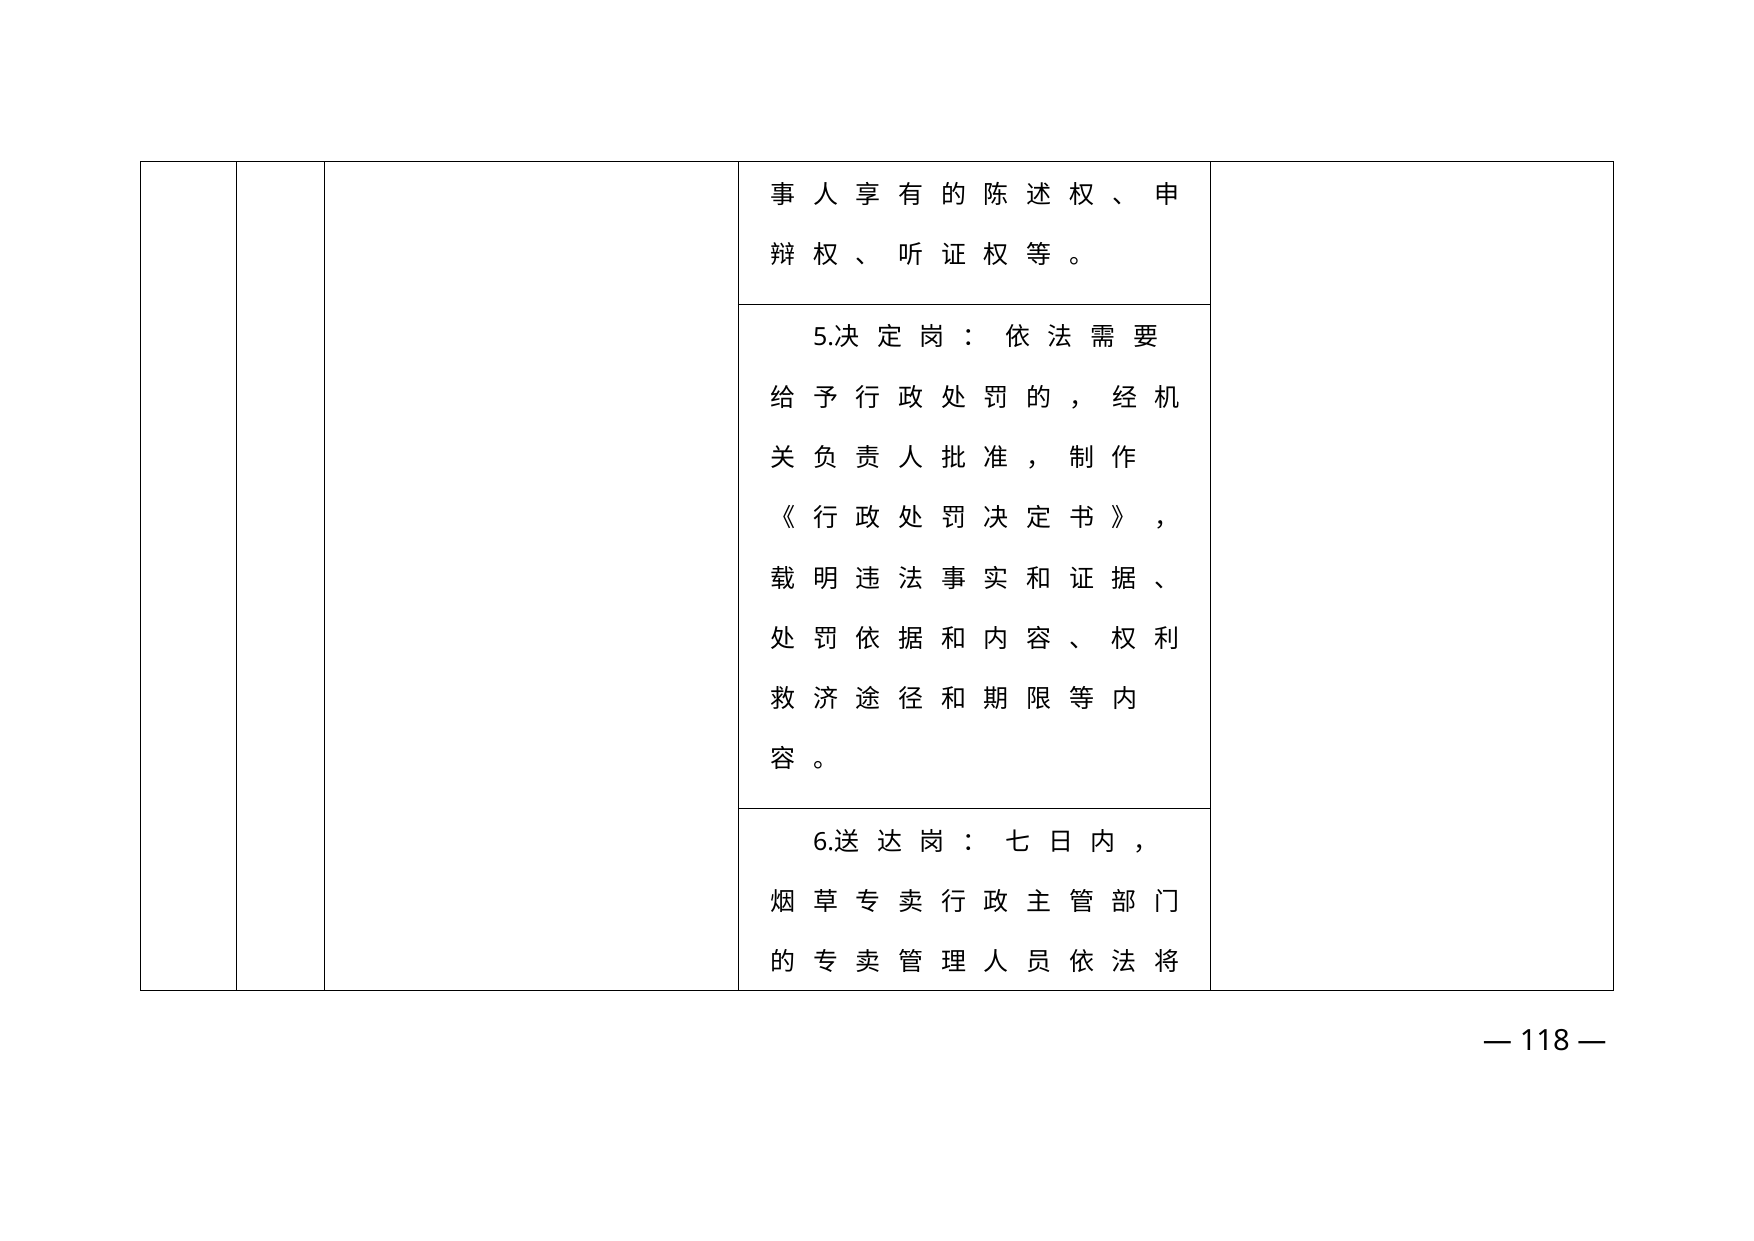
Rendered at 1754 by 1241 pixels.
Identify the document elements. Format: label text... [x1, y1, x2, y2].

table_cell 5.决定岗：依法需要给予行政处罚的，经机关负责人批准，制作《行政处罚决定书》，载明违法事实和证据、处罚依据和内容、权利救济途径和期限等内容。 [739, 305, 1210, 808]
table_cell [739, 162, 1210, 304]
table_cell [739, 809, 1210, 990]
